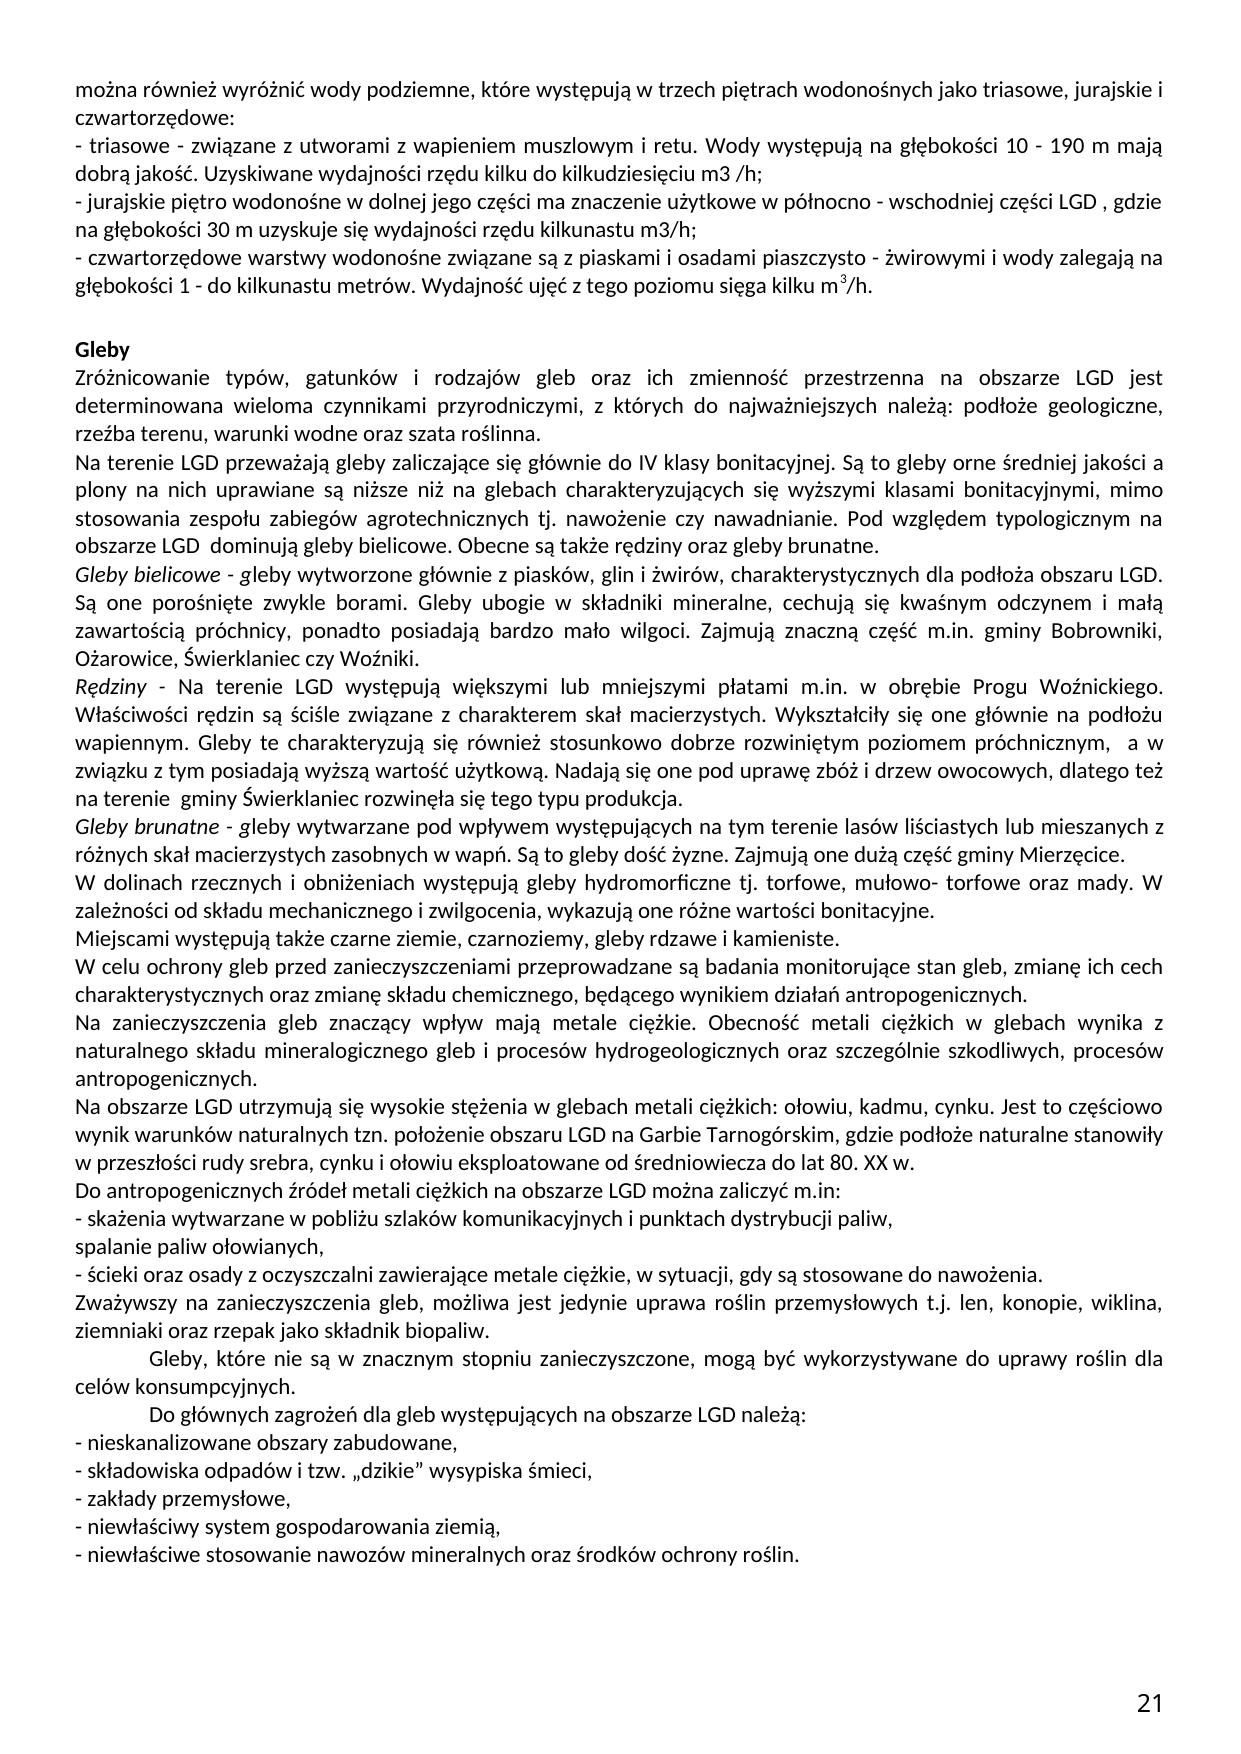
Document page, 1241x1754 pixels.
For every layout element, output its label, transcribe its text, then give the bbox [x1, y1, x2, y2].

text Zważywszy na zanieczyszczenia gleb, możliwa jest jedynie uprawa roślin przemysłowych t.j. len, konopie, wiklina, ziemniaki oraz rzepak jako składnik biopaliw. [75, 1288, 1165, 1344]
text Na terenie LGD przeważają gleby zaliczające się głównie do IV klasy bonitacyjnej. Są to gleby orne średniej jakości a plony na nich uprawiane są niższe niż na glebach charakteryzujących się wyższymi klasami bonitacyjnymi, mimo stosowania zespołu zabiegów agrotechnicznych tj. nawożenie czy nawadnianie. Pod względem typologicznym na obszarze LGD dominują gleby bielicowe. Obecne są także rędziny oraz gleby brunatne. [75, 448, 1165, 560]
text - składowiska odpadów i tzw. „dzikie” wysypiska śmieci, [75, 1456, 1165, 1484]
text Miejscami występują także czarne ziemie, czarnoziemy, gleby rdzawe i kamieniste. [75, 924, 1165, 952]
text Do antropogenicznych źródeł metali ciężkich na obszarze LGD można zaliczyć m.in: [75, 1176, 1165, 1204]
text Gleby bielicowe - gleby wytworzone głównie z piasków, glin i żwirów, charakterystycznych dla podłoża obszaru LGD. Są one porośnięte zwykle borami. Gleby ubogie w składniki mineralne, cechują się kwaśnym odczynem i małą zawartością próchnicy, ponadto posiadają bardzo mało wilgoci. Zajmują znaczną część m.in. gminy Bobrowniki, Ożarowice, Świerklaniec czy Woźniki. [75, 560, 1165, 672]
text Gleby, które nie są w znacznym stopniu zanieczyszczone, mogą być wykorzystywane do uprawy roślin dla celów konsumpcyjnych. [75, 1344, 1165, 1400]
text W celu ochrony gleb przed zanieczyszczeniami przeprowadzane są badania monitorujące stan gleb, zmianę ich cech charakterystycznych oraz zmianę składu chemicznego, będącego wynikiem działań antropogenicznych. [75, 952, 1165, 1008]
text Zróżnicowanie typów, gatunków i rodzajów gleb oraz ich zmienność przestrzenna na obszarze LGD jest determinowana wieloma czynnikami przyrodniczymi, z których do najważniejszych należą: podłoże geologiczne, rzeźba terenu, warunki wodne oraz szata roślinna. [75, 363, 1165, 448]
text Do głównych zagrożeń dla gleb występujących na obszarze LGD należą: [75, 1400, 1165, 1428]
text Na obszarze LGD utrzymują się wysokie stężenia w glebach metali ciężkich: ołowiu, kadmu, cynku. Jest to częściowo wynik warunków naturalnych tzn. położenie obszaru LGD na Garbie Tarnogórskim, gdzie podłoże naturalne stanowiły w przeszłości rudy srebra, cynku i ołowiu eksploatowane od średniowiecza do lat 80. XX w. [75, 1092, 1165, 1176]
text Na zanieczyszczenia gleb znaczący wpływ mają metale ciężkie. Obecność metali ciężkich w glebach wynika z naturalnego składu mineralogicznego gleb i procesów hydrogeologicznych oraz szczególnie szkodliwych, procesów antropogenicznych. [75, 1008, 1165, 1092]
text - jurajskie piętro wodonośne w dolnej jego części ma znaczenie użytkowe w północno - wschodniej części LGD , gdzie na głębokości uzyskuje się wydajności rzędu kilkunastu m3/h; [75, 187, 1165, 243]
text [75, 75, 1165, 131]
subtitle Gleby [75, 336, 1165, 363]
text - niewłaściwy system gospodarowania ziemią, [75, 1512, 1165, 1540]
text Rędziny - Na terenie LGD występują większymi lub mniejszymi płatami m.in. w obrębie Progu Woźnickiego. Właściwości rędzin są ściśle związane z charakterem skał macierzystych. Wykształciły się one głównie na podłożu wapiennym. Gleby te charakteryzują się również stosunkowo dobrze rozwiniętym poziomem próchnicznym, a w związku z tym posiadają wyższą wartość użytkową. Nadają się one pod uprawę zbóż i drzew owocowych, dlatego też na terenie gminy Świerklaniec rozwinęła się tego typu produkcja. [75, 672, 1165, 812]
text - czwartorzędowe warstwy wodonośne związane są z piaskami i osadami piaszczysto - żwirowymi i wody zalegają na głębokości 1 - do kilkunastu metrów. Wydajność ujęć z tego poziomu sięga kilku m3/h. [75, 243, 1165, 299]
text - niewłaściwe stosowanie nawozów mineralnych oraz środków ochrony roślin. [75, 1540, 1165, 1568]
text Gleby brunatne - gleby wytwarzane pod wpływem występujących na tym terenie lasów liściastych lub mieszanych z różnych skał macierzystych zasobnych w wapń. Są to gleby dość żyzne. Zajmują one dużą część gminy Mierzęcice. [75, 812, 1165, 868]
text - nieskanalizowane obszary zabudowane, [75, 1428, 1165, 1456]
text - skażenia wytwarzane w pobliżu szlaków komunikacyjnych i punktach dystrybucji paliw, [75, 1204, 1165, 1232]
text - ścieki oraz osady z oczyszczalni zawierające metale ciężkie, w sytuacji, gdy są stosowane do nawożenia. [75, 1260, 1165, 1288]
text - zakłady przemysłowe, [75, 1484, 1165, 1512]
text W dolinach rzecznych i obniżeniach występują gleby hydromorficzne tj. torfowe, mułowo- torfowe oraz mady. W zależności od składu mechanicznego i zwilgocenia, wykazują one różne wartości bonitacyjne. [75, 868, 1165, 924]
text spalanie paliw ołowianych, [75, 1232, 1165, 1260]
text - triasowe - związane z utworami z wapieniem muszlowym i retu. Wody występują na głębokości 10 - mają dobrą jakość. Uzyskiwane wydajności rzędu kilku do kilkudziesięciu m3 /h; [75, 131, 1165, 187]
